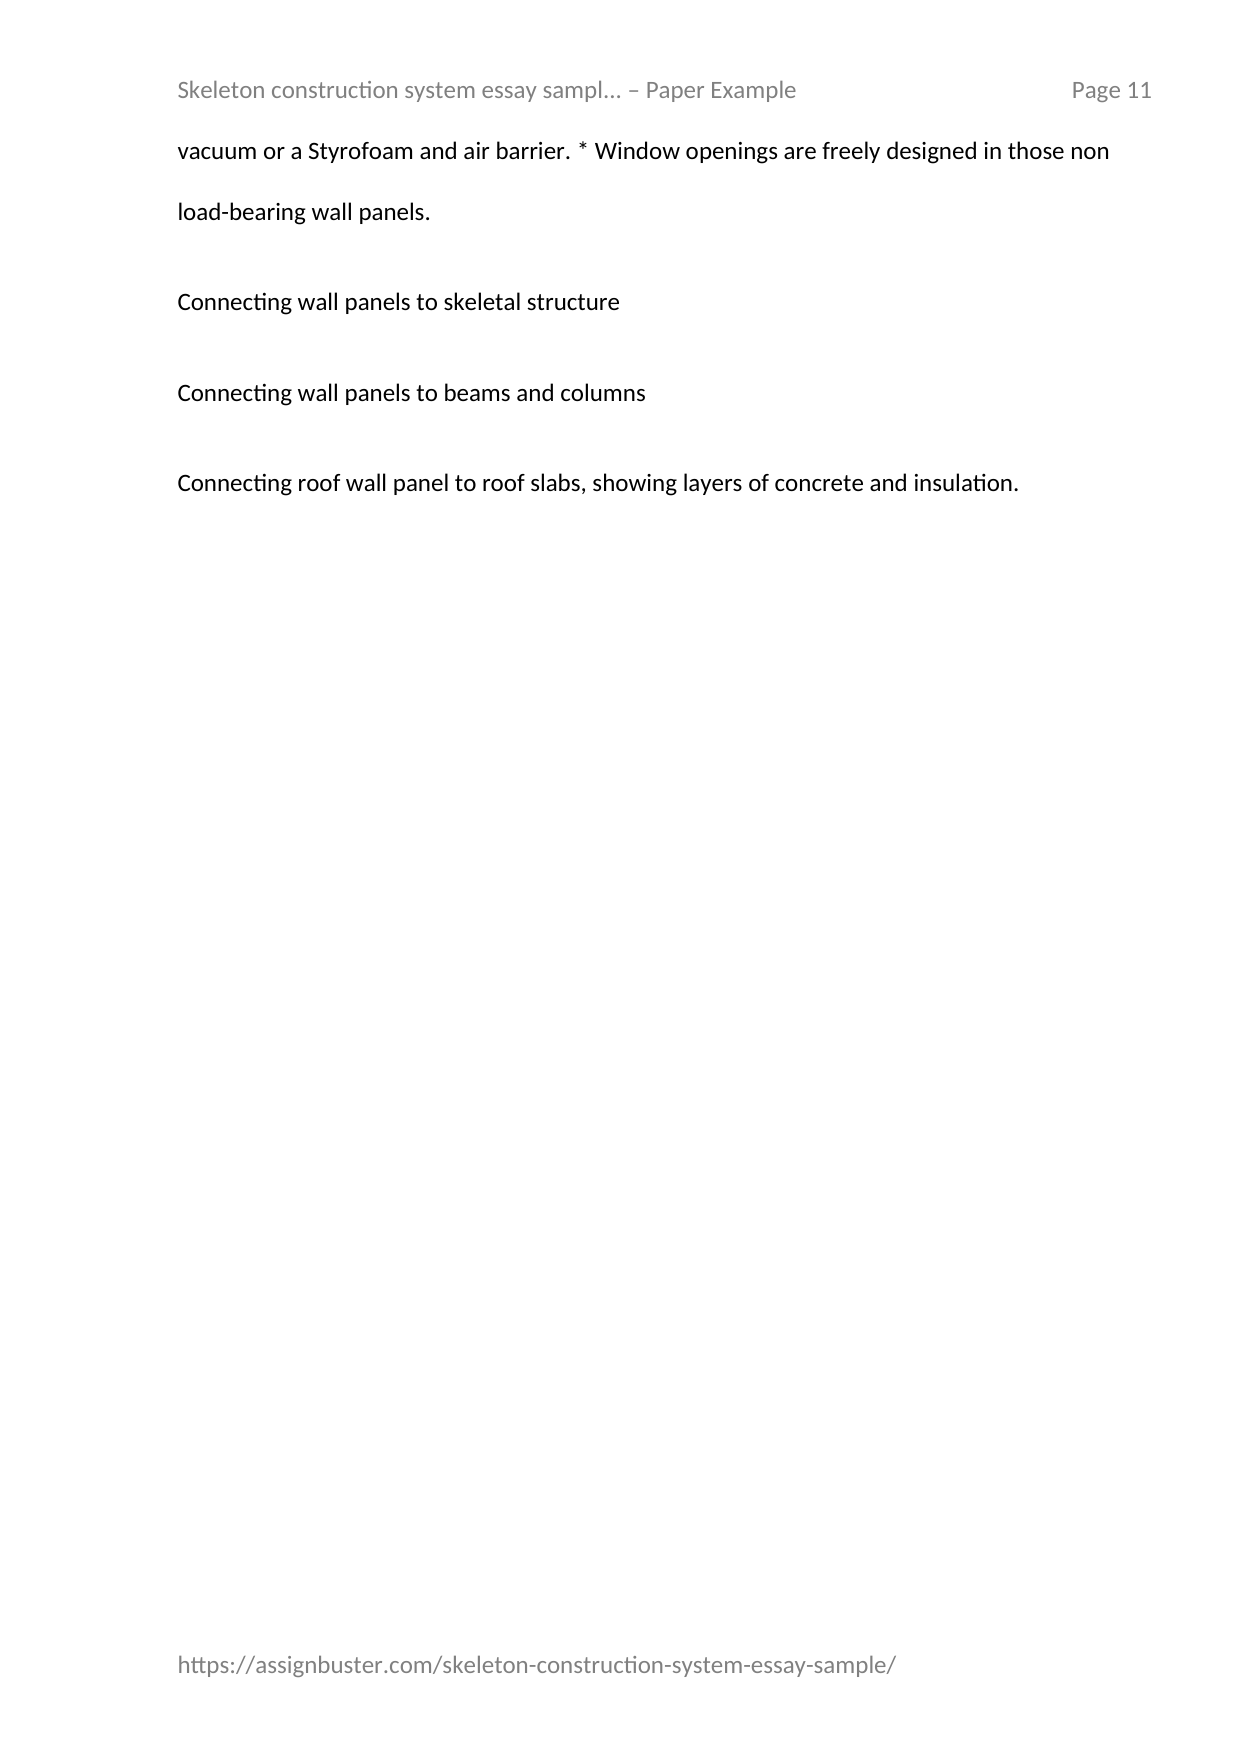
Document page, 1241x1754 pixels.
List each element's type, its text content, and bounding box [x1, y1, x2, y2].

text Connecting wall panels to skeletal structure [177, 286, 1152, 317]
text Connecting wall panels to beams and columns [177, 377, 1152, 407]
text Connecting roof wall panel to roof slabs, showing layers of concrete and insulation. [177, 467, 1152, 498]
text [177, 135, 1152, 226]
